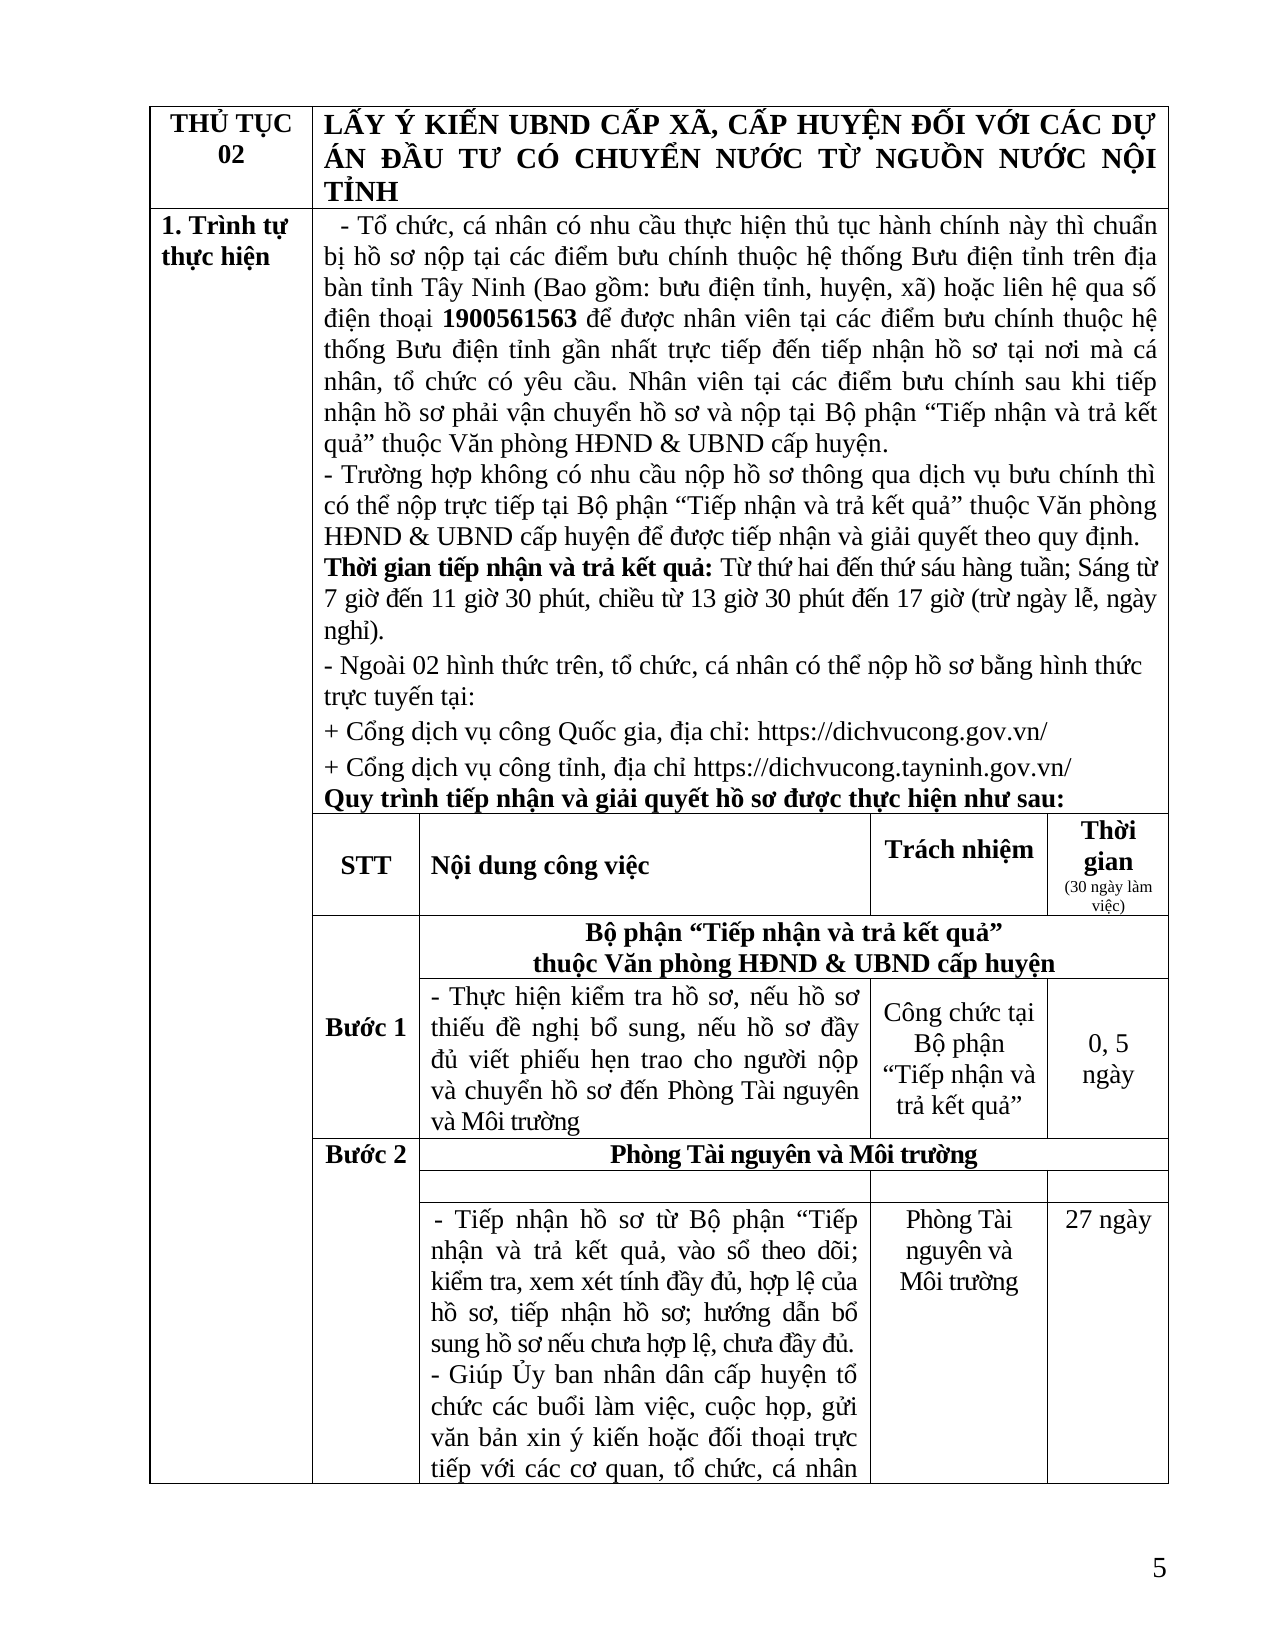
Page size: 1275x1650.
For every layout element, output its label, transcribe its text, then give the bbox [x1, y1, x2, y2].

table_cell Thời gian (30 ngày làm việc) [1048, 814, 1168, 915]
table_cell Bước 1 [313, 916, 419, 1137]
table_header THỦ TỤC 02 [151, 107, 312, 208]
table_cell Phòng Tài nguyên và Môi trường [420, 1139, 1168, 1170]
table_cell - Tổ chức, cá nhân có nhu cầu thực hiện thủ tục hành chính này thì chuẩn bị hồ sơ nộp tại các điểm bưu chính thuộc hệ thống Bưu điện tỉnh trên địa bàn tỉnh Tây Ninh (Bao gồm: bưu điện tỉnh, huyện, xã) hoặc liên hệ qua số điện thoại 1900561563 để được nhân viên tại các điểm bưu chính thuộc hệ thống Bưu điện tỉnh gần nhất trực tiếp đến tiếp nhận hồ sơ tại nơi mà cá nhân, tổ chức có yêu cầu. Nhân viên tại các điểm bưu chính sau khi tiếp nhận hồ sơ phải vận chuyển hồ sơ và nộp tại Bộ phận “Tiếp nhận và trả kết quả” thuộc Văn phòng HĐND & UBND cấp huyện. - Trường hợp không có nhu cầu nộp hồ sơ thông qua dịch vụ bưu chính thì có thể nộp trực tiếp tại Bộ phận “Tiếp nhận và trả kết quả” thuộc Văn phòng HĐND & UBND cấp huyện để được tiếp nhận và giải quyết theo quy định. Thời gian tiếp nhận và trả kết quả: Từ thứ hai đến thứ sáu hàng tuần; Sáng từ 7 giờ đến 11 giờ 30 phút, chiều từ 13 giờ 30 phút đến 17 giờ (trừ ngày lễ, ngày nghỉ). - Ngoài 02 hình thức trên, tổ chức, cá nhân có thể nộp hồ sơ bằng hình thức trực tuyến tại: + Cổng dịch vụ công Quốc gia, địa chỉ: https://dichvucong.gov.vn/ + Cổng dịch vụ công tỉnh, địa chỉ https://dichvucong.tayninh.gov.vn/ Quy trình tiếp nhận và giải quyết hồ sơ được thực hiện như sau: [313, 209, 1168, 813]
table_cell Bộ phận “Tiếp nhận và trả kết quả” thuộc Văn phòng HĐND & UBND cấp huyện [420, 916, 1168, 978]
table_cell 1. Trình tự thực hiện [151, 209, 312, 1483]
table_cell - Thực hiện kiểm tra hồ sơ, nếu hồ sơ thiếu đề nghị bổ sung, nếu hồ sơ đầy đủ viết phiếu hẹn trao cho người nộp và chuyển hồ sơ đến Phòng Tài nguyên và Môi trường [420, 979, 870, 1137]
table_cell Nội dung công việc [420, 814, 870, 915]
table_cell [871, 1171, 1047, 1202]
table_cell 0, 5 ngày [1048, 979, 1168, 1137]
table_cell Công chức tại Bộ phận “Tiếp nhận và trả kết quả” [871, 979, 1047, 1137]
table_cell Bước 2 [313, 1139, 419, 1483]
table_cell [420, 1203, 870, 1483]
table_cell [1048, 1171, 1168, 1202]
table_cell Trách nhiệm [871, 814, 1047, 915]
table_header LẤY Ý KIẾN UBND CẤP XÃ, CẤP HUYỆN ĐỐI VỚI CÁC DỰ ÁN ĐẦU TƯ CÓ CHUYỂN NƯỚC TỪ NGUỒN NƯỚC NỘI TỈNH [313, 107, 1168, 208]
table_cell STT [313, 814, 419, 915]
table_cell 27 ngày [1048, 1203, 1168, 1483]
table_cell [420, 1171, 870, 1202]
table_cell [871, 1203, 1047, 1483]
